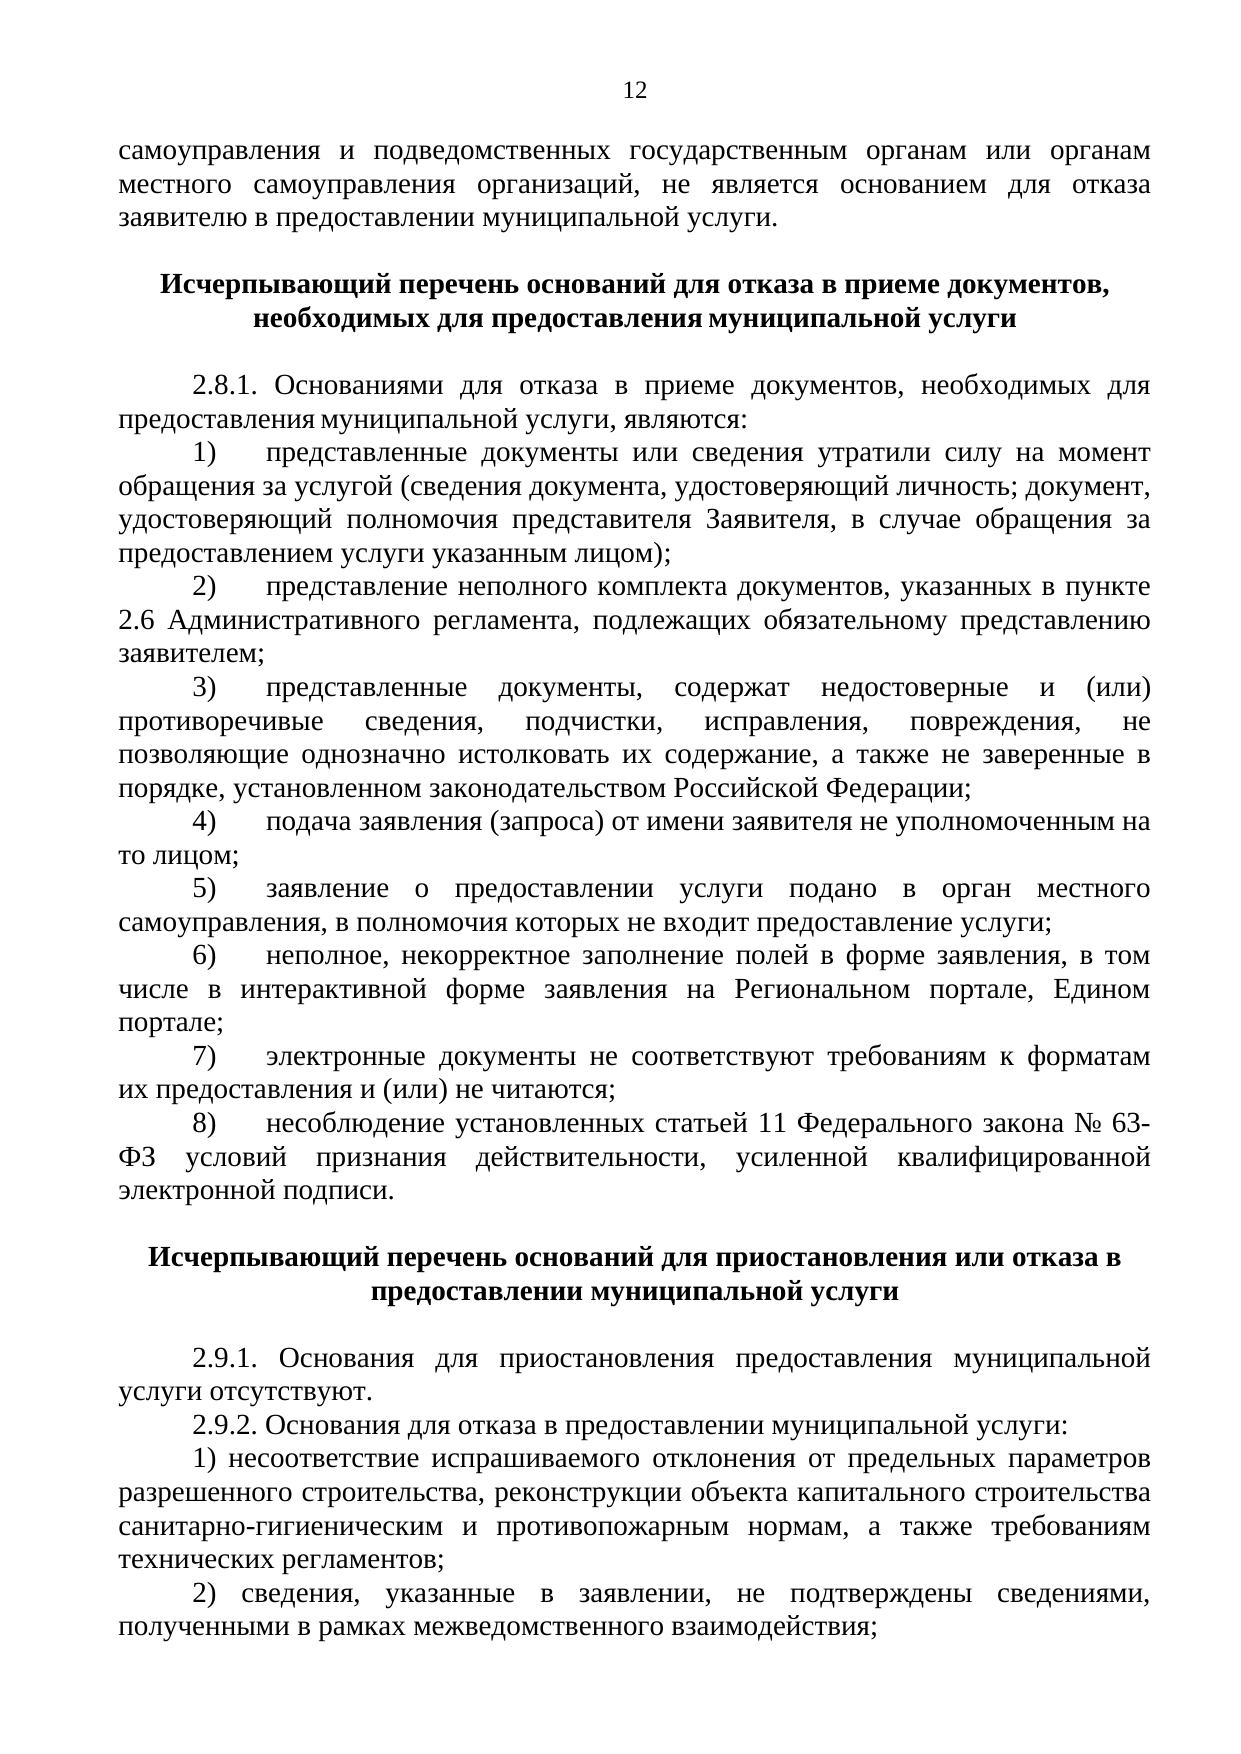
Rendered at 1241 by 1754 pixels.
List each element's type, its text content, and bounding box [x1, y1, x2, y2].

text 6) неполное, некорректное заполнение полей в форме заявления, в том числе в интерактивной форме заявления на Региональном портале, Едином портале; [118, 937, 1152, 1038]
text 3) представленные документы, содержат недостоверные и (или) противоречивые сведения, подчистки, исправления, повреждения, не позволяющие однозначно истолковать их содержание, а также не заверенные в порядке, установленном законодательством Российской Федерации; [118, 669, 1152, 803]
text 1) представленные документы или сведения утратили силу на момент обращения за услугой (сведения документа, удостоверяющий личность; документ, удостоверяющий полномочия представителя Заявителя, в случае обращения за предоставлением услуги указанным лицом); [118, 434, 1152, 568]
text 2.9.2. Основания для отказа в предоставлении муниципальной услуги: [118, 1407, 1152, 1441]
text 8) несоблюдение установленных статьей 11 Федерального закона № 63-ФЗ условий признания действительности, усиленной квалифицированной электронной подписи. [118, 1105, 1152, 1206]
text 4) подача заявления (запроса) от имени заявителя не уполномоченным на то лицом; [118, 803, 1152, 870]
text 2.9.1. Основания для приостановления предоставления муниципальной услуги отсутствуют. [118, 1340, 1152, 1407]
text 5) заявление о предоставлении услуги подано в орган местного самоуправления, в полномочия которых не входит предоставление услуги; [118, 870, 1152, 937]
text Исчерпывающий перечень оснований для приостановления или отказа в предоставлении муниципальной услуги [118, 1239, 1152, 1306]
text 1) несоответствие испрашиваемого отклонения от предельных параметров разрешенного строительства, реконструкции объекта капитального строительства санитарно-гигиеническим и противопожарным нормам, а также требованиям технических регламентов; [118, 1441, 1152, 1575]
text Исчерпывающий перечень оснований для отказа в приеме документов, необходимых для предоставления муниципальной услуги [118, 267, 1152, 334]
text 2) сведения, указанные в заявлении, не подтверждены сведениями, полученными в рамках межведомственного взаимодействия; [118, 1575, 1152, 1642]
text 7) электронные документы не соответствуют требованиям к форматам их предоставления и (или) не читаются; [118, 1038, 1152, 1105]
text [118, 132, 1152, 233]
text 2.8.1. Основаниями для отказа в приеме документов, необходимых для предоставления муниципальной услуги, являются: [118, 367, 1152, 434]
text 2) представление неполного комплекта документов, указанных в пункте 2.6 Административного регламента, подлежащих обязательному представлению заявителем; [118, 568, 1152, 669]
